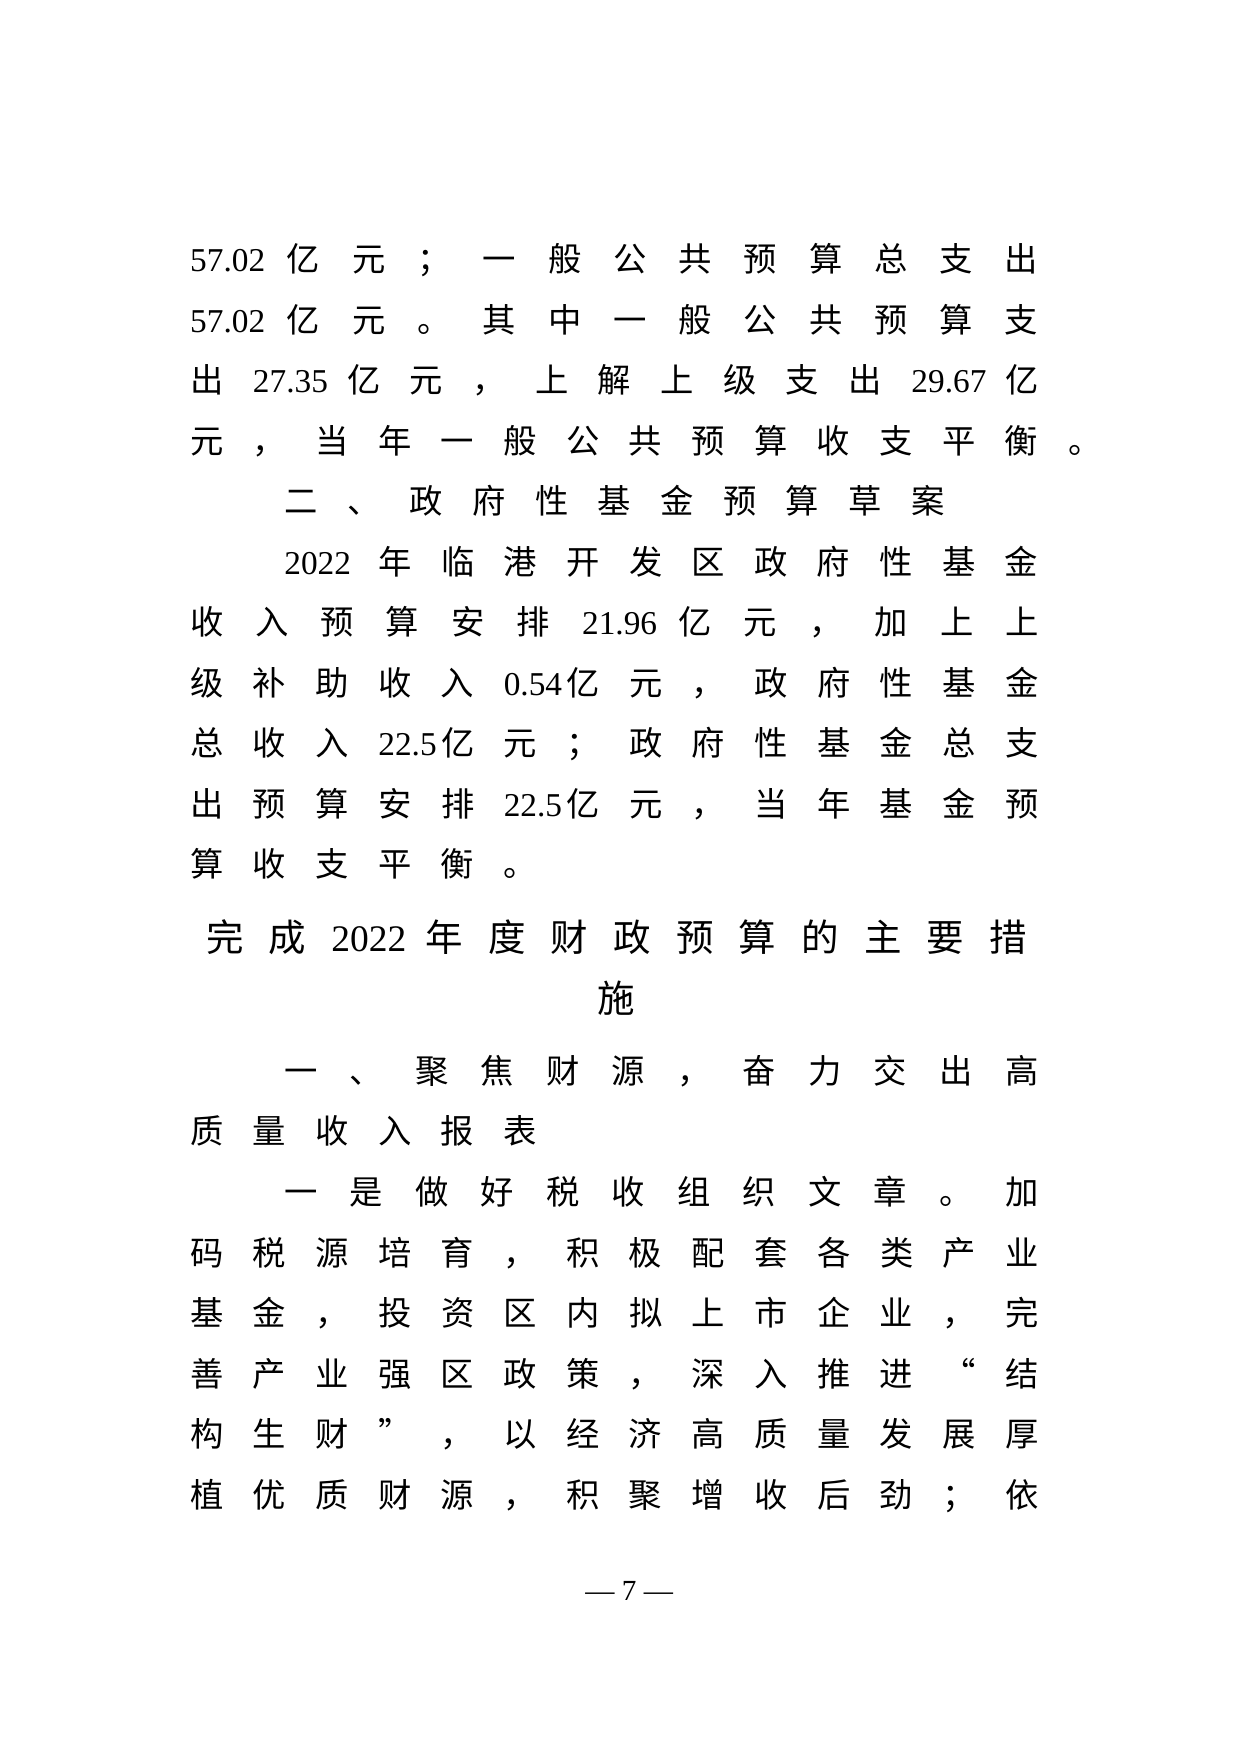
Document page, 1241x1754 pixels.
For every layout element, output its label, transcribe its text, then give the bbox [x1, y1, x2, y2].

text 根据现行的财政体制测算，2022年一般公共预算收入53.27亿元，预计上级转移支付收入3.75亿元，临港开发区一般公共预算总收入57.02亿元；一般公共预算总支出57.02亿元。其中一般公共预算支出27.35亿元，上解上级支出29.67亿元，当年一般公共预算收支平衡。 [190, 227, 1068, 469]
text 2022年临港开发区政府性基金收入预算安排21.96亿元，加上上级补助收入0.54亿元，政府性基金总收入22.5亿元；政府性基金总支出预算安排22.5亿元，当年基金预算收支平衡。 [190, 529, 1068, 893]
text 一、聚焦财源，奋力交出高质量收入报表 [190, 1039, 1068, 1160]
text 完成2022年度财政预算的主要措施 [190, 905, 1068, 1026]
text 二、政府性基金预算草案 [190, 469, 1068, 529]
